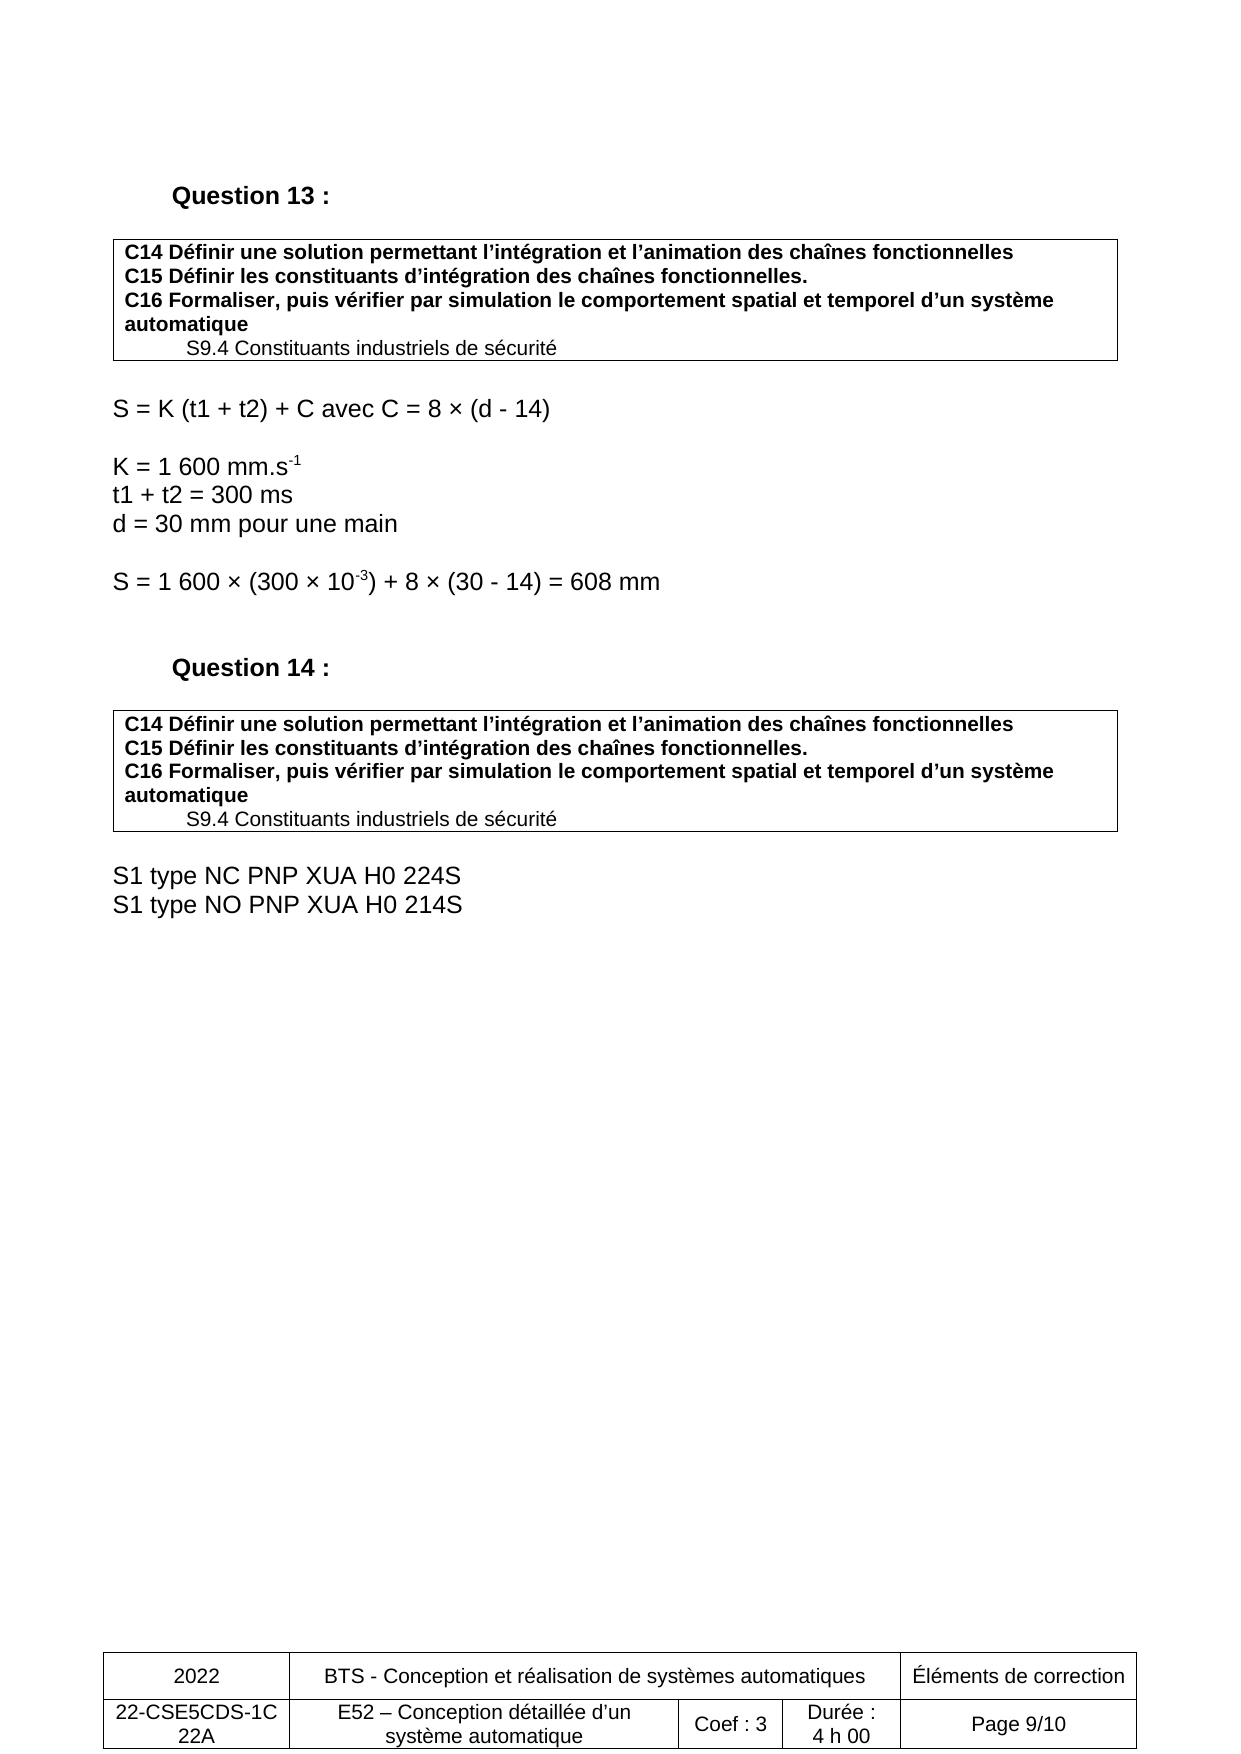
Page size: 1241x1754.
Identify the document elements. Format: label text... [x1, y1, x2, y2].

text S1 type NO PNP XUA H0 214S [112, 890, 1128, 918]
text S = 1 600 × (300 × 10-3) + 8 × (30 - 14) = 608 mm [112, 567, 1128, 595]
table_header C14 Définir une solution permettant l’intégration et l’animation des chaînes fonctionnelles C15 Définir les constituants d’intégration des chaînes fonctionnelles. C16 Formaliser, puis vérifier par simulation le comportement spatial et temporel d’un système automatique S9.4 Constituants industriels de sécurité [114, 240, 1117, 359]
text S1 type NC PNP XUA H0 224S [112, 861, 1128, 890]
table_header C14 Définir une solution permettant l’intégration et l’animation des chaînes fonctionnelles C15 Définir les constituants d’intégration des chaînes fonctionnelles. C16 Formaliser, puis vérifier par simulation le comportement spatial et temporel d’un système automatique S9.4 Constituants industriels de sécurité [114, 711, 1117, 831]
text t1 + t2 = 300 ms [112, 480, 1128, 509]
text Question 13 : [172, 181, 1128, 210]
text Question 14 : [172, 653, 1128, 682]
text S = K (t1 + t2) + C avec C = 8 × (d - 14) [112, 394, 1128, 423]
text K = 1 600 mm.s-1 [112, 452, 1128, 480]
text d = 30 mm pour une main [112, 509, 1128, 538]
